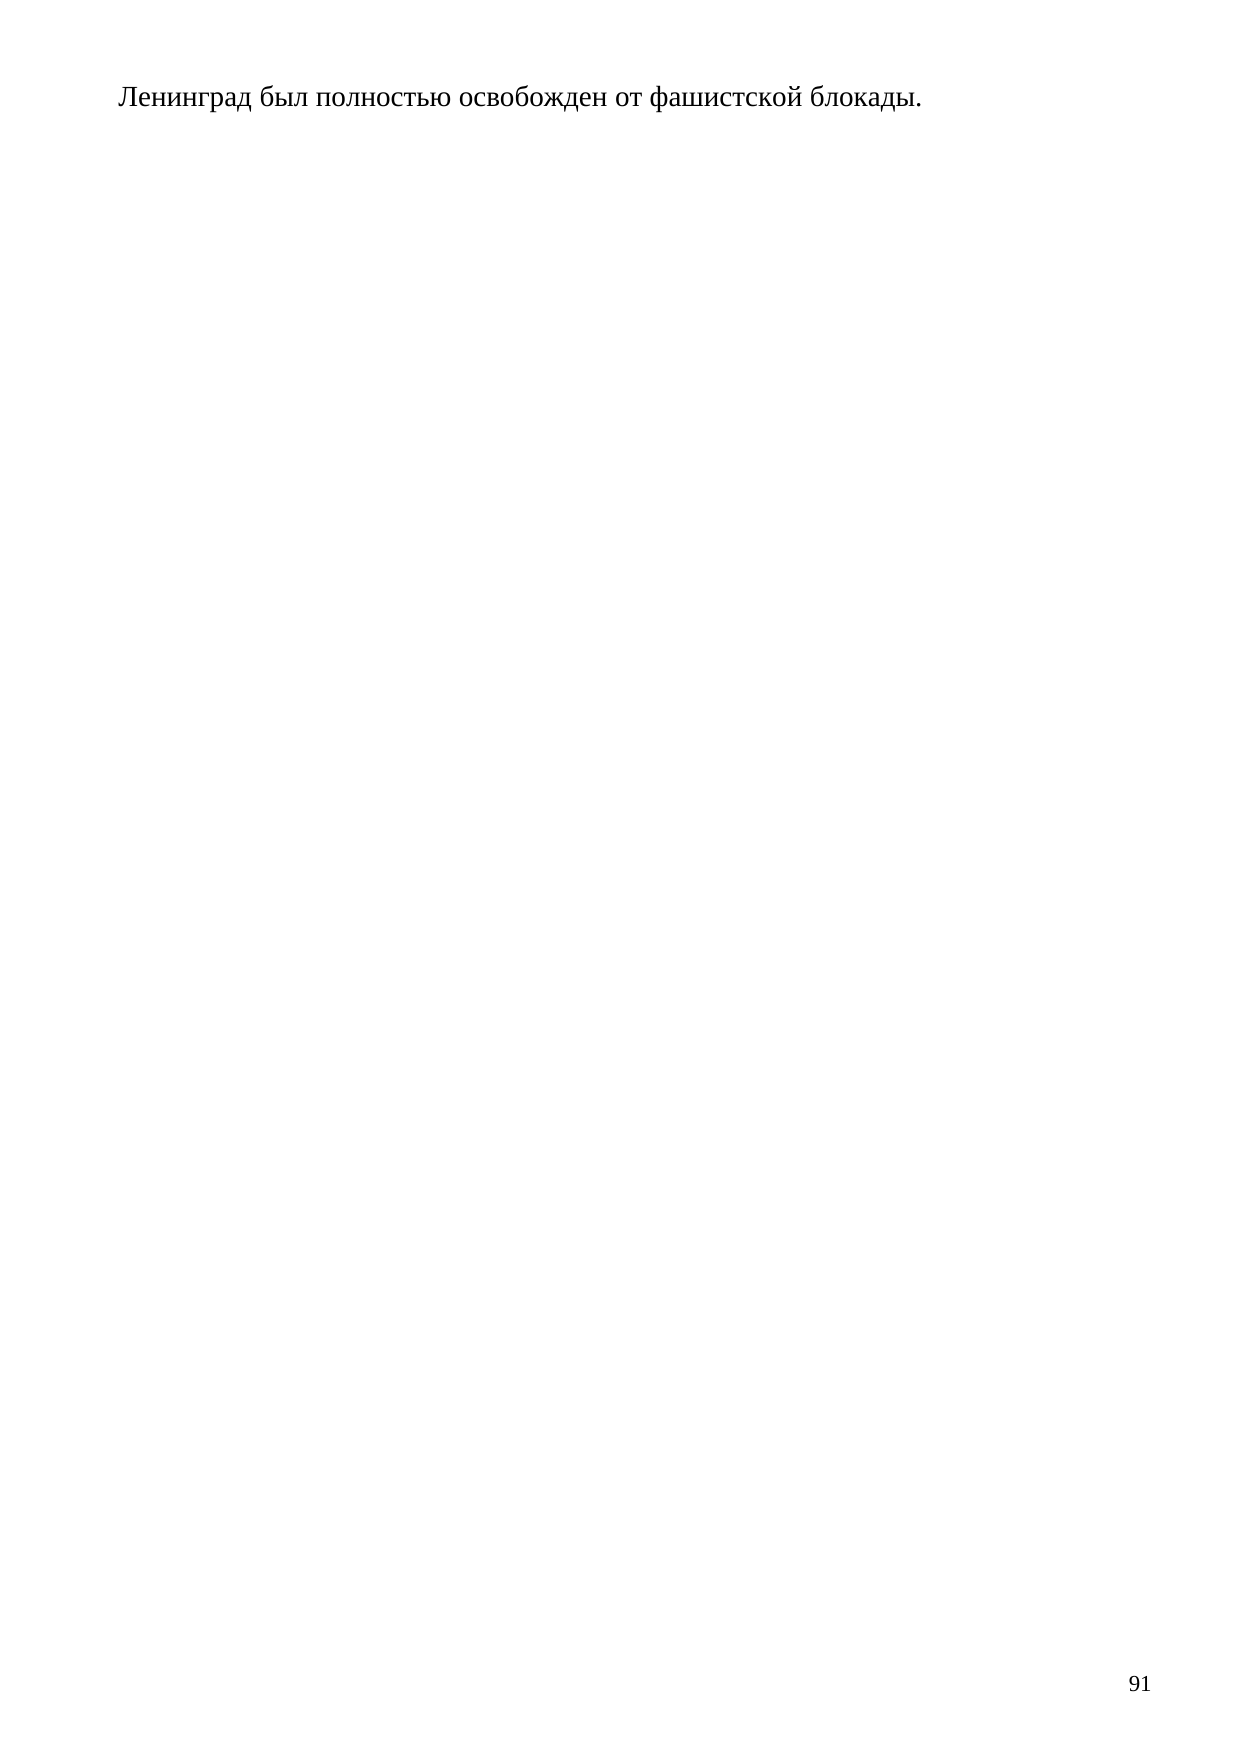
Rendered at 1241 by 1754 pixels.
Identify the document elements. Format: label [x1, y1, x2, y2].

text [118, 79, 1152, 113]
